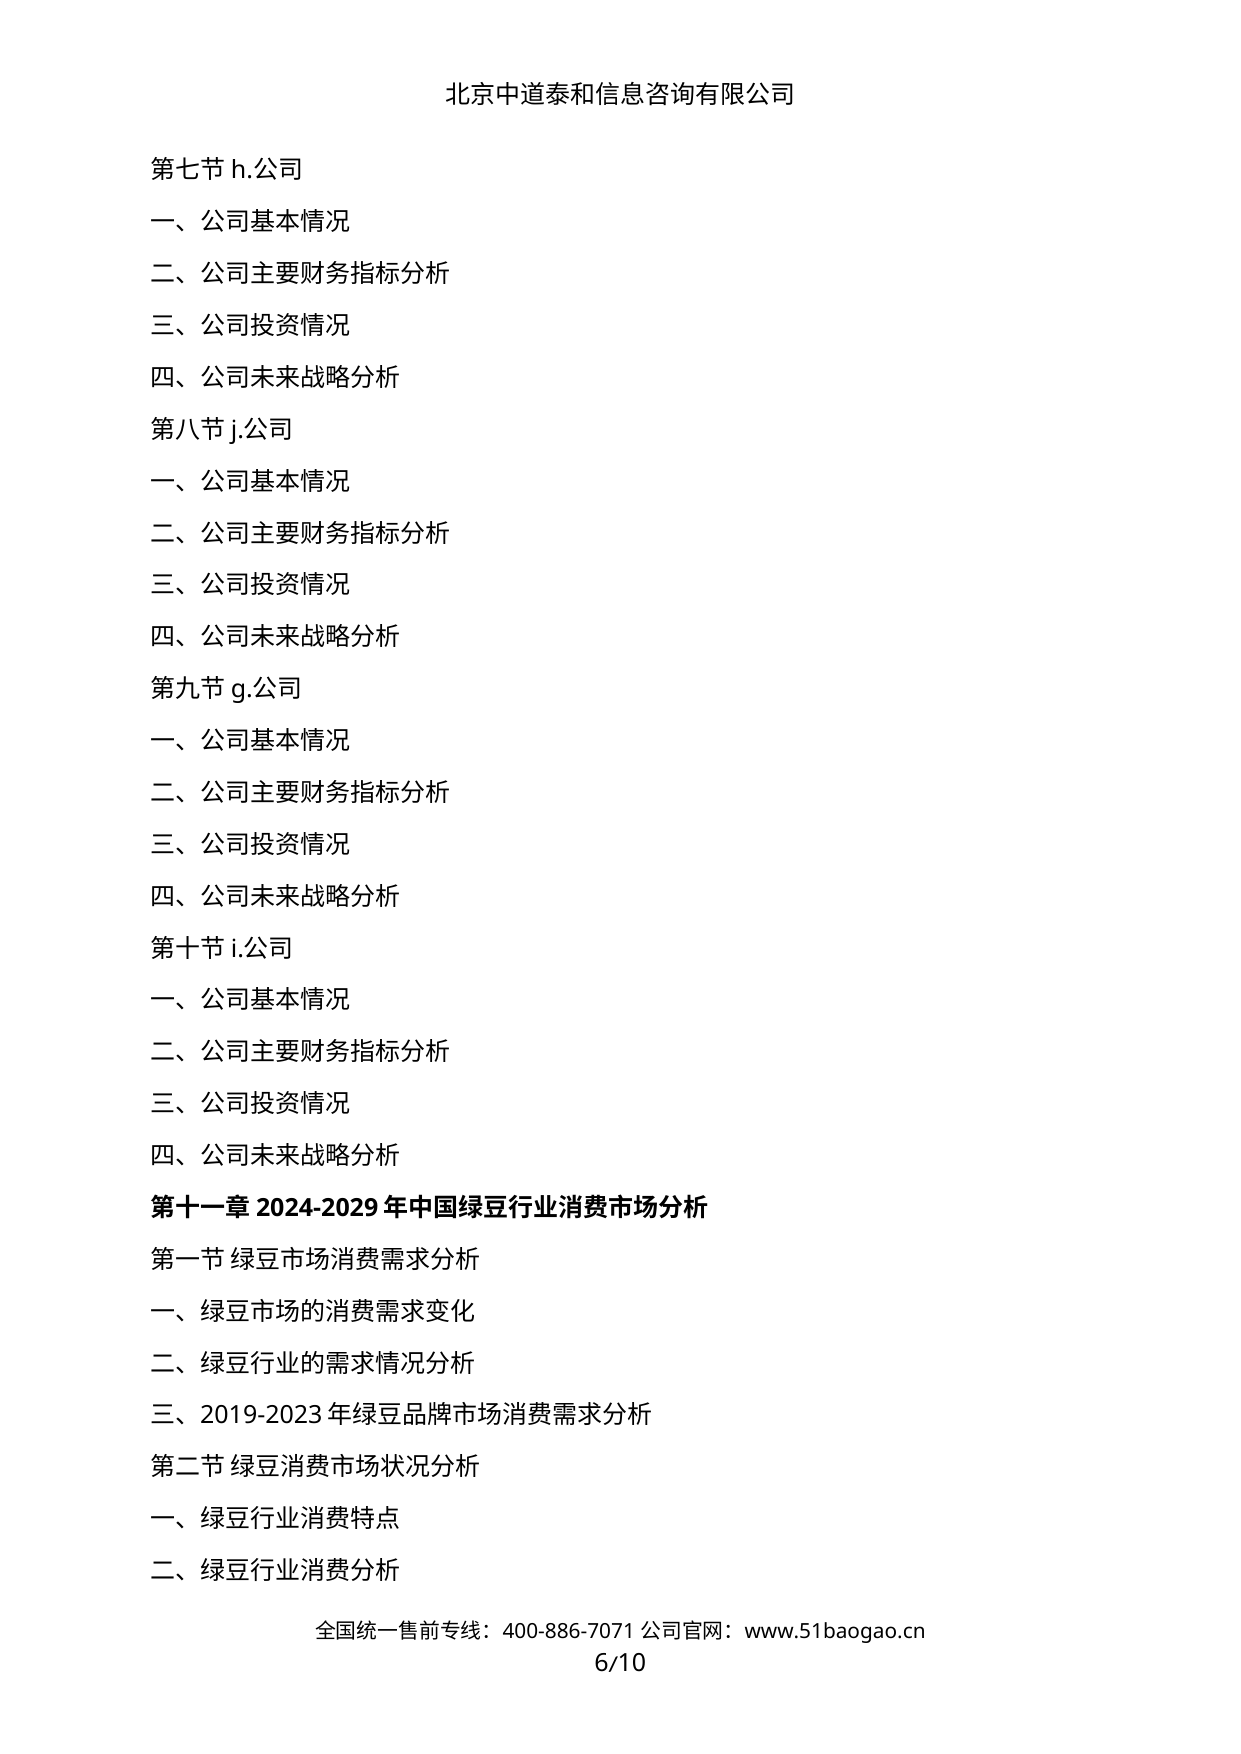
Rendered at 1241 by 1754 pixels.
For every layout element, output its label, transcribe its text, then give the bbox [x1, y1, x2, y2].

text 一、公司基本情况 [150, 980, 1090, 1016]
text 四、公司未来战略分析 [150, 1136, 1090, 1172]
text 一、公司基本情况 [150, 721, 1090, 757]
text 第二节 绿豆消费市场状况分析 [150, 1447, 1090, 1483]
text 二、绿豆行业的需求情况分析 [150, 1343, 1090, 1379]
text 第七节 h.公司 [150, 150, 1090, 186]
text 三、公司投资情况 [150, 1084, 1090, 1120]
text 二、公司主要财务指标分析 [150, 772, 1090, 809]
text 二、公司主要财务指标分析 [150, 254, 1090, 290]
text 二、公司主要财务指标分析 [150, 513, 1090, 549]
text 三、2019-2023年绿豆品牌市场消费需求分析 [150, 1395, 1090, 1431]
text 第一节 绿豆市场消费需求分析 [150, 1239, 1090, 1276]
text 四、公司未来战略分析 [150, 357, 1090, 394]
text 二、公司主要财务指标分析 [150, 1032, 1090, 1068]
text 二、绿豆行业消费分析 [150, 1551, 1090, 1587]
text 一、绿豆行业消费特点 [150, 1499, 1090, 1535]
text 第十节 i.公司 [150, 928, 1090, 964]
text 四、公司未来战略分析 [150, 617, 1090, 653]
text 第九节 g.公司 [150, 669, 1090, 705]
text 三、公司投资情况 [150, 565, 1090, 601]
text 三、公司投资情况 [150, 824, 1090, 861]
text 一、公司基本情况 [150, 461, 1090, 497]
text 一、绿豆市场的消费需求变化 [150, 1291, 1090, 1327]
text 三、公司投资情况 [150, 306, 1090, 342]
text 一、公司基本情况 [150, 202, 1090, 238]
text 第十一章 2024-2029年中国绿豆行业消费市场分析 [150, 1187, 1090, 1224]
text 四、公司未来战略分析 [150, 876, 1090, 912]
text 第八节 j.公司 [150, 409, 1090, 446]
